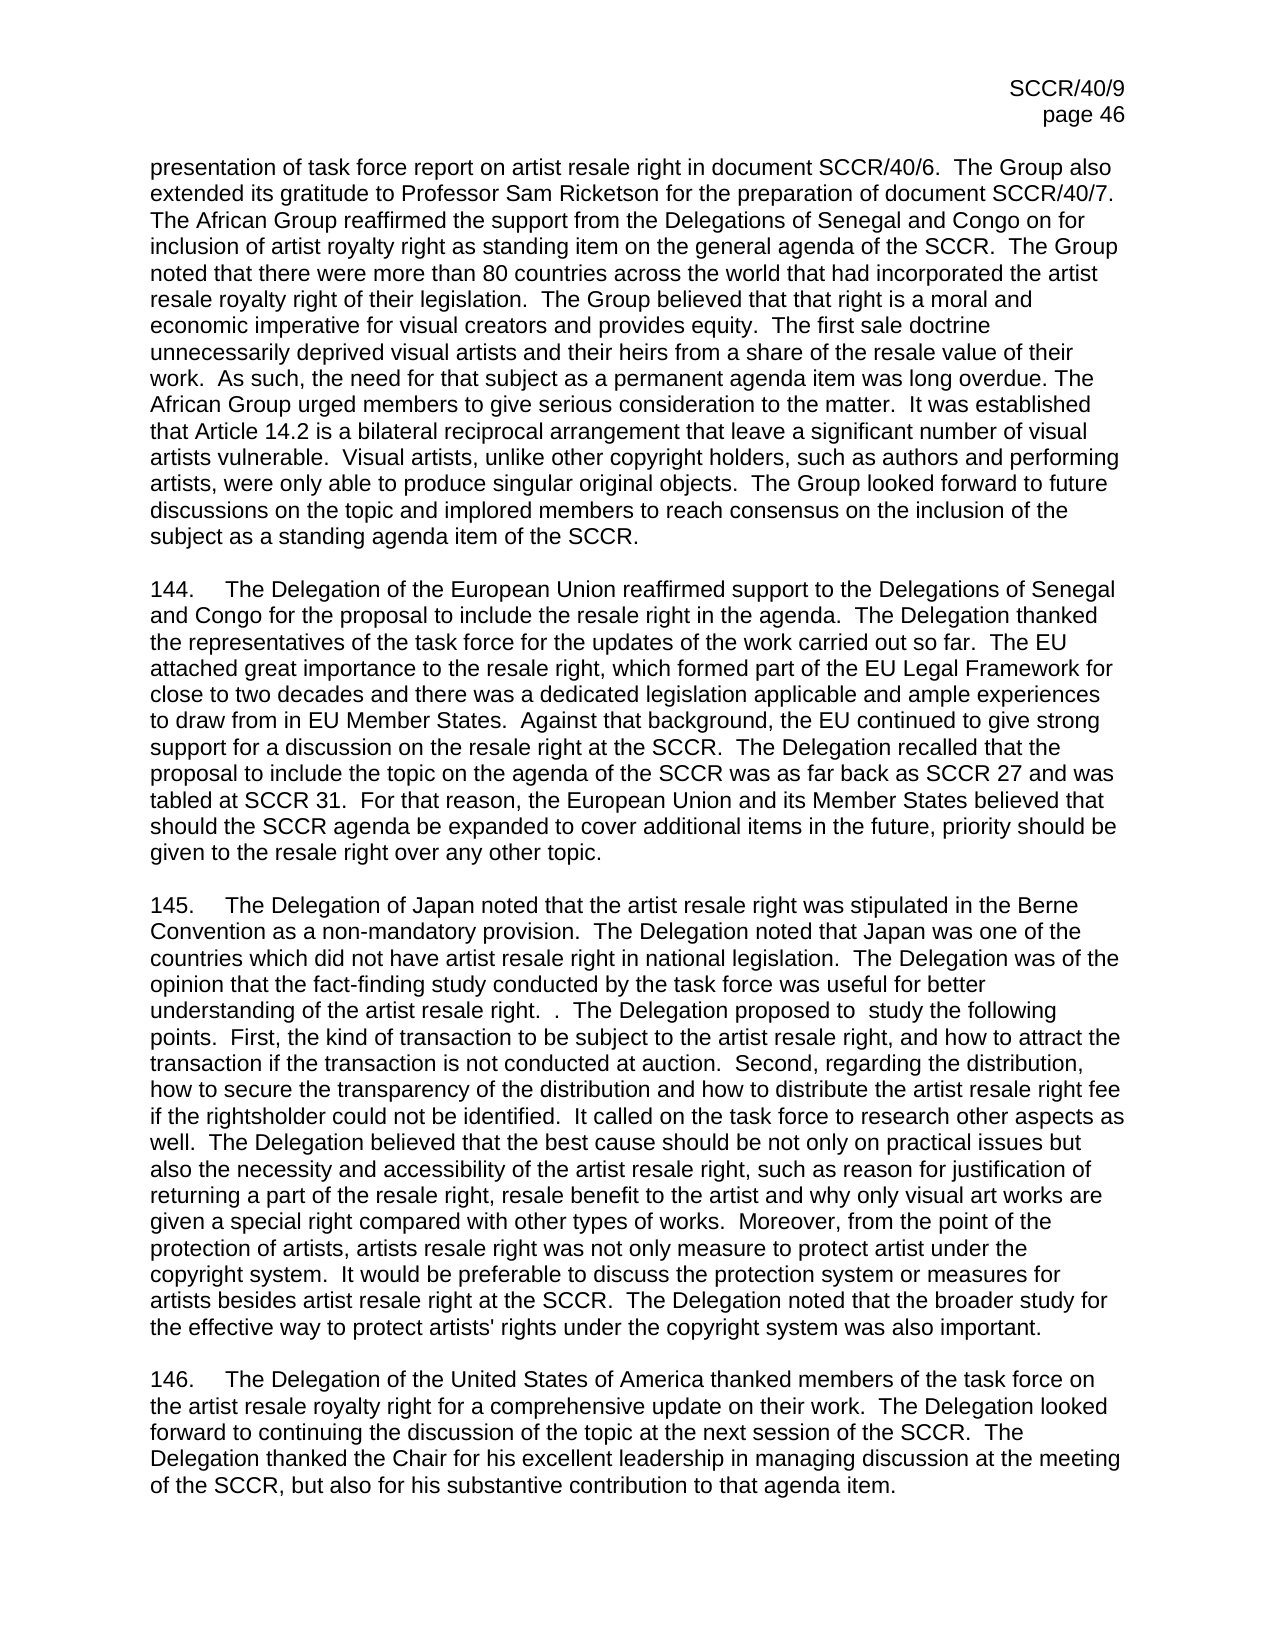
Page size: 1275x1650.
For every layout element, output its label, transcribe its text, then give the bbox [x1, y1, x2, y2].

list understanding of the artist resale right. . The Delegation proposed to study the following points. First, the kind of transaction to be subject to the artist resale right, and how to attract the transaction if the transaction is not conducted at auction. Second, regarding the distribution, how to secure the transparency of the distribution and how to distribute the artist resale right fee if the rightsholder could not be identified. It called on the task force to research other aspects as well. The Delegation believed that the best cause should be not only on practical issues but also the necessity and accessibility of the artist resale right, such as reason for justification of returning a part of the resale right, resale benefit to the artist and why only visual art works are given a special right compared with other types of works. Moreover, from the point of the protection of artists, artists resale right was not only measure to protect artist under the copyright system. It would be preferable to discuss the protection system or measures for artists besides artist resale right at the SCCR. The Delegation noted that the broader study for the effective way to protect artists' rights under the copyright system was also important. [150, 997, 1125, 1340]
list The Delegation of the United States of America thanked members of the task force on the artist resale royalty right for a comprehensive update on their work. The Delegation looked forward to continuing the discussion of the topic at the next session of the SCCR. The Delegation thanked the Chair for his excellent leadership in managing discussion at the meeting of the SCCR, but also for his substantive contribution to that agenda item. [150, 1366, 1125, 1498]
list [150, 154, 1125, 549]
list The Delegation of the European Union reaffirmed support to the Delegations of Senegal and Congo for the proposal to include the resale right in the agenda. The Delegation thanked the representatives of the task force for the updates of the work carried out so far. The EU attached great importance to the resale right, which formed part of the EU Legal Framework for close to two decades and there was a dedicated legislation applicable and ample experiences to draw from in EU Member States. Against that background, the EU continued to give strong support for a discussion on the resale right at the SCCR. The Delegation recalled that the proposal to include the topic on the agenda of the SCCR was as far back as SCCR 27 and was tabled at SCCR 31. For that reason, the European Union and its Member States believed that should the SCCR agenda be expanded to cover additional items in the future, priority should be given to the resale right over any other topic. [150, 576, 1125, 866]
list The Delegation of Japan noted that the artist resale right was stipulated in the Berne Convention as a non-mandatory provision. The Delegation noted that Japan was one of the countries which did not have artist resale right in national legislation. The Delegation was of the opinion that the fact-finding study conducted by the task force was useful for better [150, 892, 1125, 997]
